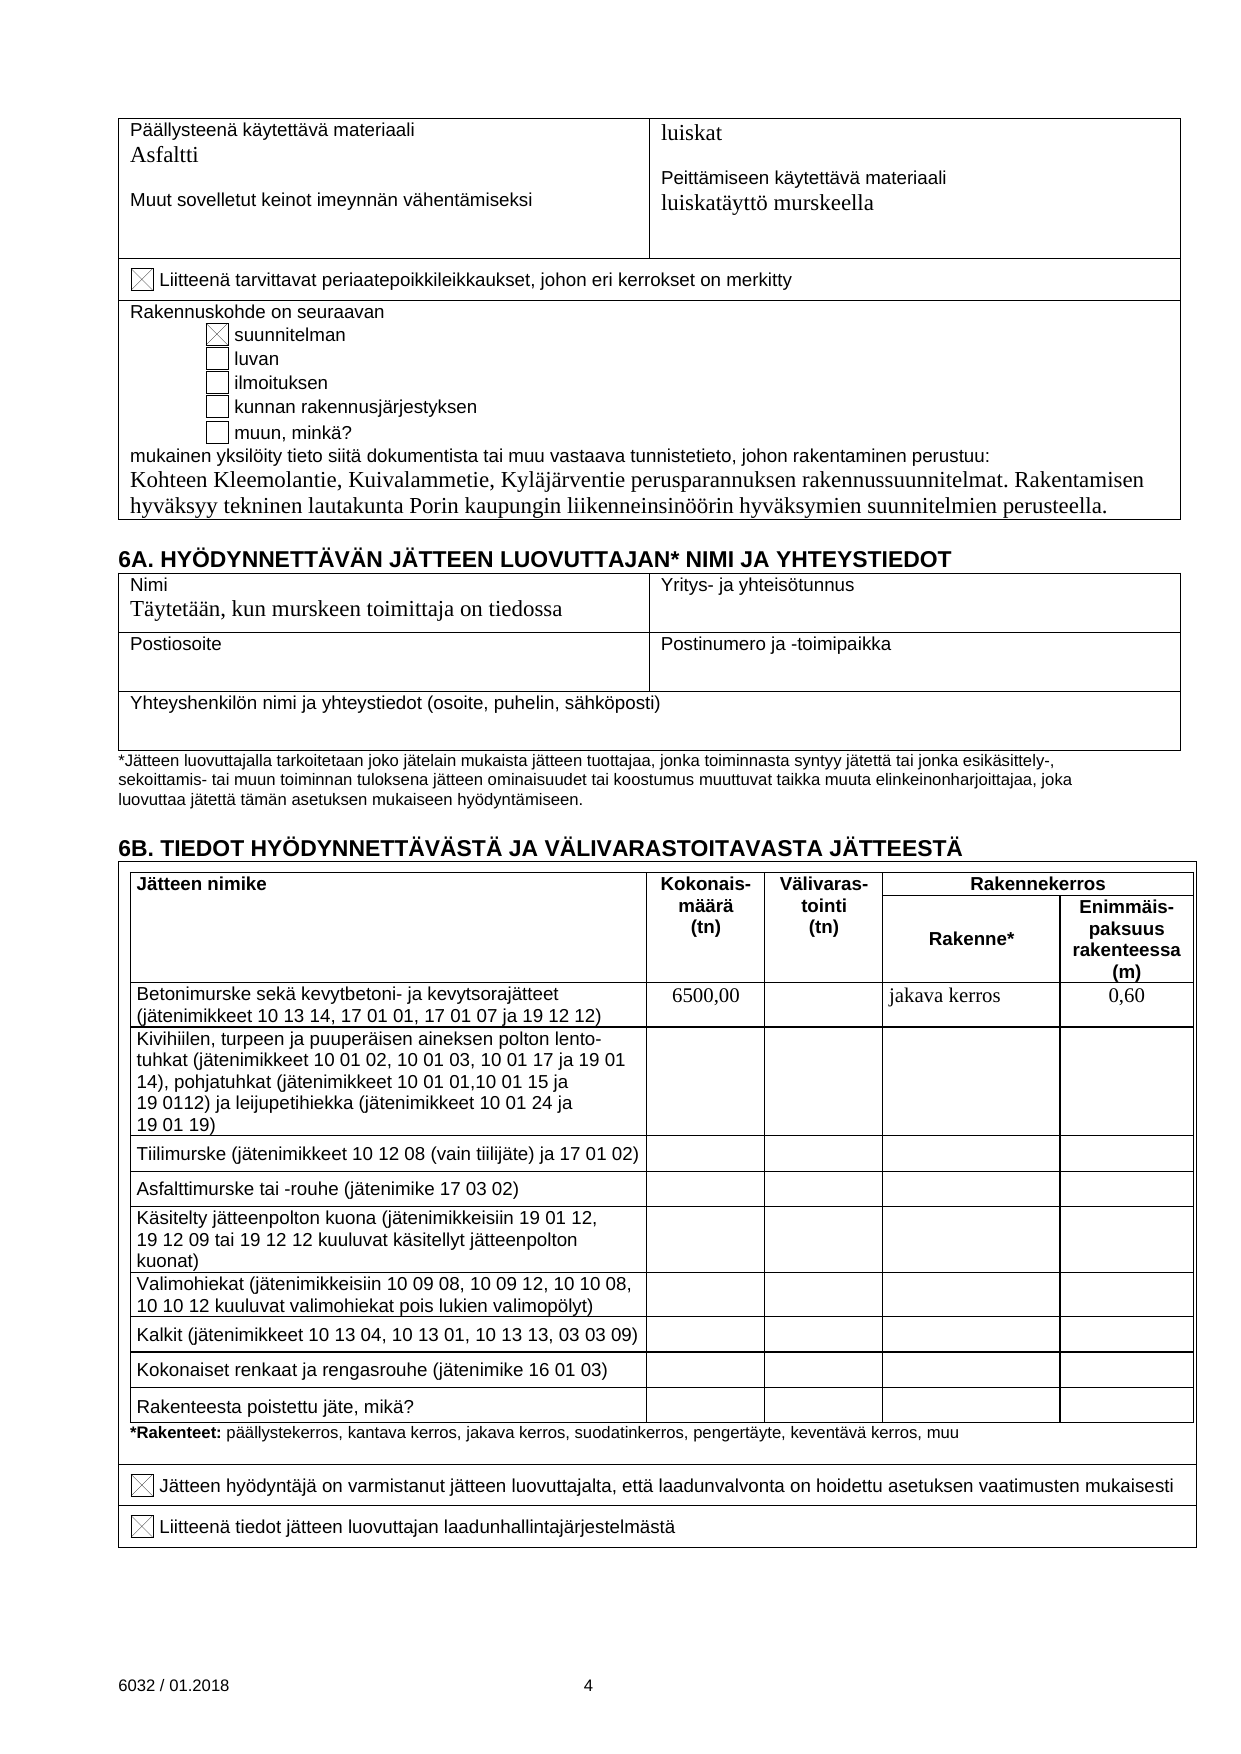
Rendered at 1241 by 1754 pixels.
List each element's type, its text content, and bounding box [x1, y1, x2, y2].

table_cell Liitteenä tarvittavat periaatepoikkileikkaukset, johon eri kerrokset on merkitty [119, 259, 1180, 299]
text *Jätteen luovuttajalla tarkoitetaan joko jätelain mukaista jätteen tuottajaa, jonka toiminnasta syntyy jätettä tai jonka esikäsittely-, sekoittamis- tai muun toiminnan tuloksena jätteen ominaisuudet tai koostumus muuttuvat taikka muuta elinkeinonharjoittajaa, joka luovuttaa jätettä tämän asetuksen mukaiseen hyödyntämiseen. [118, 751, 1122, 808]
text 6B. TIEDOT HYÖDYNNETTÄVÄSTÄ JA VÄLIVARASTOITAVASTA JÄTTEESTÄ [118, 835, 1122, 861]
table_header Nimi Täytetään, kun murskeen toimittaja on tiedossa [119, 574, 649, 632]
table_cell Jätteen hyödyntäjä on varmistanut jätteen luovuttajalta, että laadunvalvonta on hoidettu asetuksen vaatimusten mukaisesti [119, 1465, 1196, 1505]
table_cell Postinumero ja -toimipaikka [650, 633, 1180, 691]
table_header *Rakenteet: päällystekerros, kantava kerros, jakava kerros, suodatinkerros, pengertäyte, keventävä kerros, muu [119, 862, 1196, 1464]
table_cell Rakennuskohde on seuraavan suunnitelman luvan ilmoituksen kunnan rakennusjärjestyksen muun, minkä? mukainen yksilöity tieto siitä dokumentista tai muu vastaava tunnistetieto, johon rakentaminen perustuu: Kohteen Kleemolantie, Kuivalammetie, Kyläjärventie perusparannuksen rakennussuunnitelmat. Rakentamisen hyväksyy tekninen lautakunta Porin kaupungin liikenneinsinöörin hyväksymien suunnitelmien perusteella. [119, 301, 1180, 519]
text 6A. HYÖDYNNETTÄVÄN JÄTTEEN LUOVUTTAJAN* NIMI JA YHTEYSTIEDOT [118, 546, 1122, 573]
table_cell Yhteyshenkilön nimi ja yhteystiedot (osoite, puhelin, sähköposti) [119, 692, 1180, 750]
table_header Yritys- ja yhteisötunnus [650, 574, 1180, 632]
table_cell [650, 119, 1180, 258]
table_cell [119, 119, 649, 258]
table_cell Postiosoite [119, 633, 649, 691]
table_cell Liitteenä tiedot jätteen luovuttajan laadunhallintajärjestelmästä [119, 1506, 1196, 1547]
